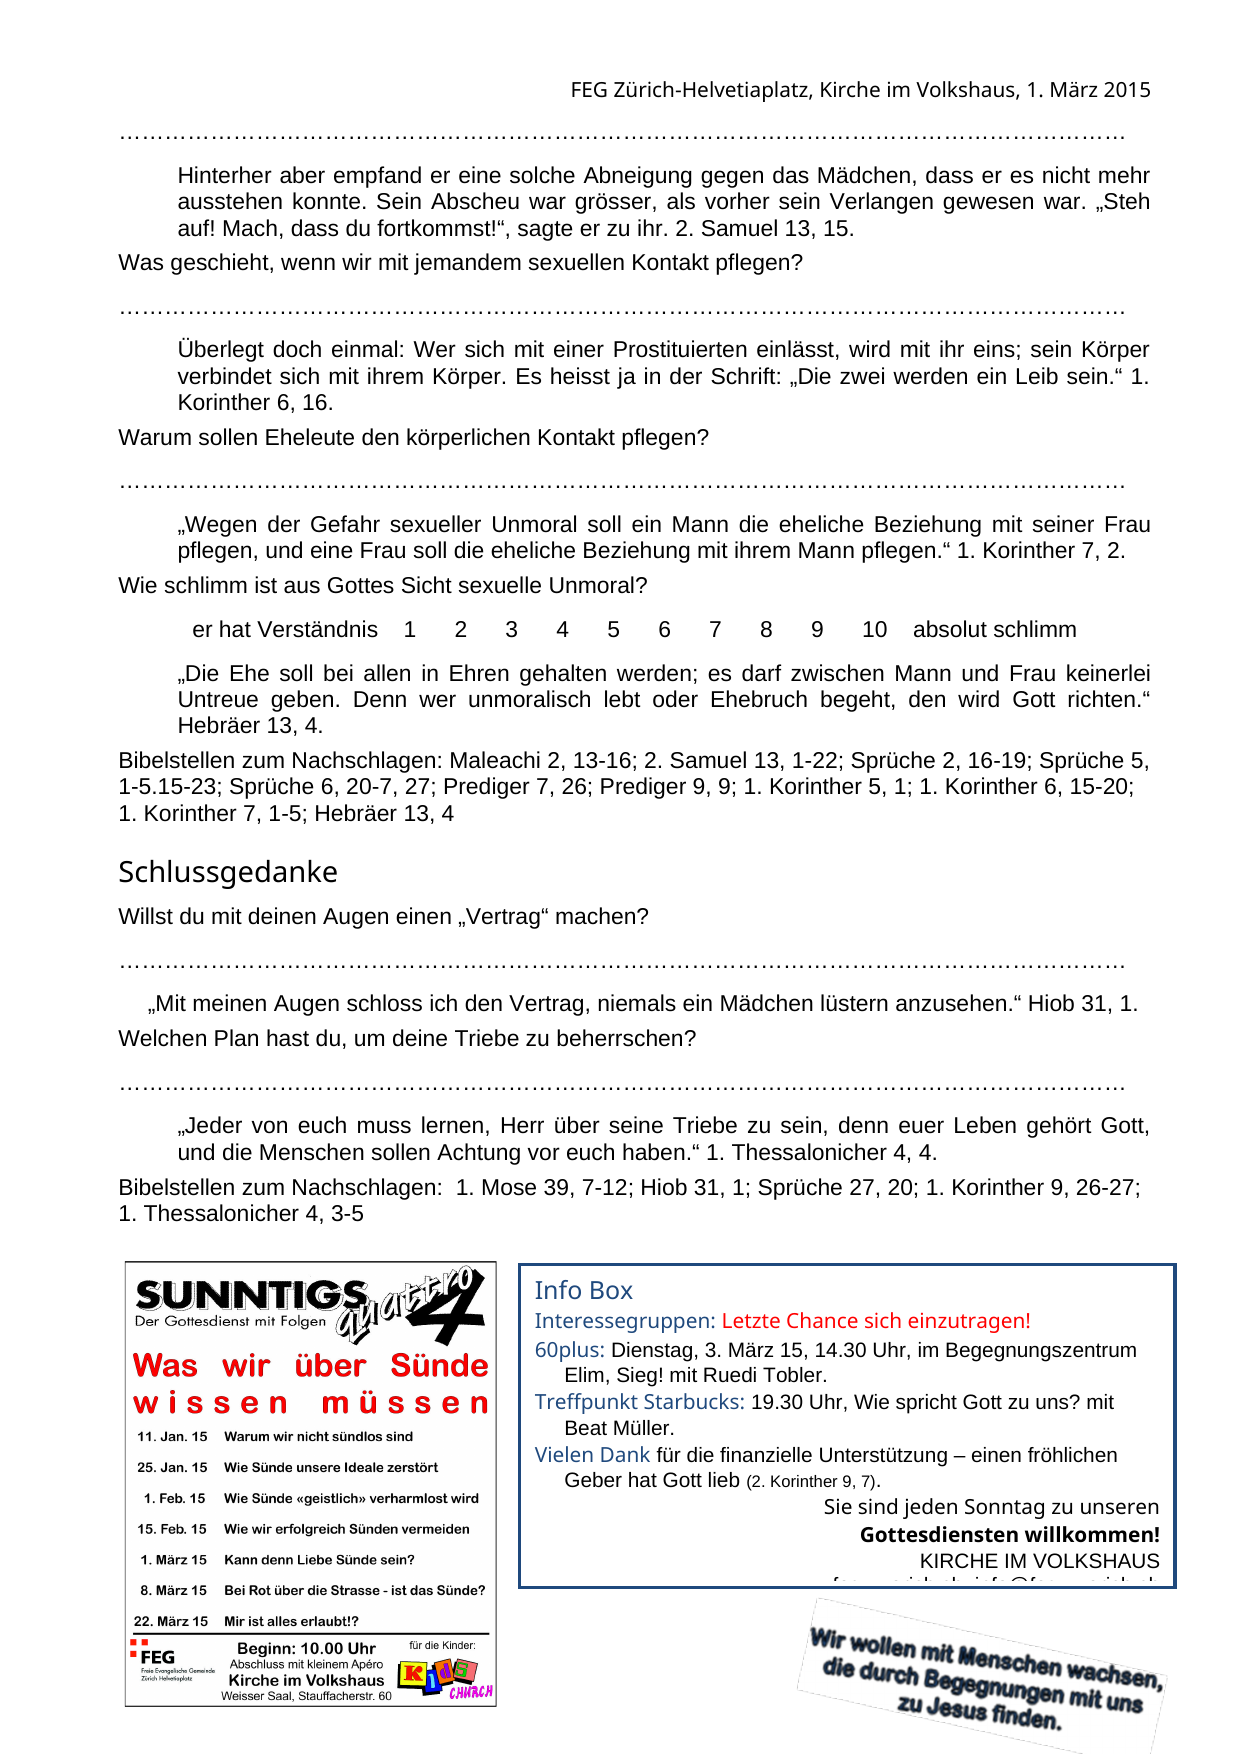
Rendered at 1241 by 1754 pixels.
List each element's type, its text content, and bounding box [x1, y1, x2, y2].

text Willst du mit deinen Augen einen „Vertrag“ machen? [118, 903, 1152, 929]
text Was geschieht, wenn wir mit jemandem sexuellen Kontakt pflegen? [118, 249, 1152, 276]
picture [794, 1597, 1170, 1754]
text Bibelstellen zum Nachschlagen: Maleachi 2, 13-16; 2. Samuel 13, 1-22; Sprüche 2, 16-19; Sprüche 5, 1-5.15-23; Sprüche 6, 20-7, 27; Prediger 7, 26; Prediger 9, 9; 1. Korinther 5, 1; 1. Korinther 6, 15-20; 1. Korinther 7, 1-5; Hebräer 13, 4 [118, 747, 1152, 826]
text …………………………………………………………………………………………………………………… [118, 1069, 1152, 1095]
text er hat Verständnis 1 2 3 4 5 6 7 8 9 10 absolut schlimm [118, 616, 1152, 642]
text Wie schlimm ist aus Gottes Sicht sexuelle Unmoral? [118, 572, 1152, 598]
text „Jeder von euch muss lernen, Herr über seine Triebe zu sein, denn euer Leben gehört Gott, und die Menschen sollen Achtung vor euch haben.“ 1. Thessalonicher 4, 4. [177, 1112, 1152, 1165]
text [118, 118, 1152, 144]
text Warum sollen Eheleute den körperlichen Kontakt pflegen? [118, 424, 1152, 450]
text „Die Ehe soll bei allen in Ehren gehalten werden; es darf zwischen Mann und Frau keinerlei Untreue geben. Denn wer unmoralisch lebt oder Ehebruch begeht, den wird Gott richten.“ Hebräer 13, 4. [177, 659, 1152, 738]
text Bibelstellen zum Nachschlagen: 1. Mose 39, 7-12; Hiob 31, 1; Sprüche 27, 20; 1. Korinther 9, 26-27; 1. Thessalonicher 4, 3-5 [118, 1173, 1152, 1226]
text …………………………………………………………………………………………………………………… [118, 467, 1152, 494]
text Welchen Plan hast du, um deine Triebe zu beherrschen? [118, 1025, 1152, 1051]
text Schlussgedanke [118, 851, 1152, 891]
text …………………………………………………………………………………………………………………… [118, 293, 1152, 319]
text Überlegt doch einmal: Wer sich mit einer Prostituierten einlässt, wird mit ihr eins; sein Körper verbindet sich mit ihrem Körper. Es heisst ja in der Schrift: „Die zwei werden ein Leib sein.“ 1. Korinther 6, 16. [177, 336, 1152, 416]
text „Mit meinen Augen schloss ich den Vertrag, niemals ein Mädchen lüstern anzusehen.“ Hiob 31, 1. [148, 990, 1152, 1017]
text „Wegen der Gefahr sexueller Unmoral soll ein Mann die eheliche Beziehung mit seiner Frau pflegen, und eine Frau soll die eheliche Beziehung mit ihrem Mann pflegen.“ 1. Korinther 7, 2. [177, 511, 1152, 564]
text …………………………………………………………………………………………………………………… [118, 947, 1152, 973]
text Hinterher aber empfand er eine solche Abneigung gegen das Mädchen, dass er es nicht mehr ausstehen konnte. Sein Abscheu war grösser, als vorher sein Verlangen gewesen war. „Steh auf! Mach, dass du fortkommst!“, sagte er zu ihr. 2. Samuel 13, 15. [177, 162, 1152, 241]
picture [124, 1261, 497, 1707]
